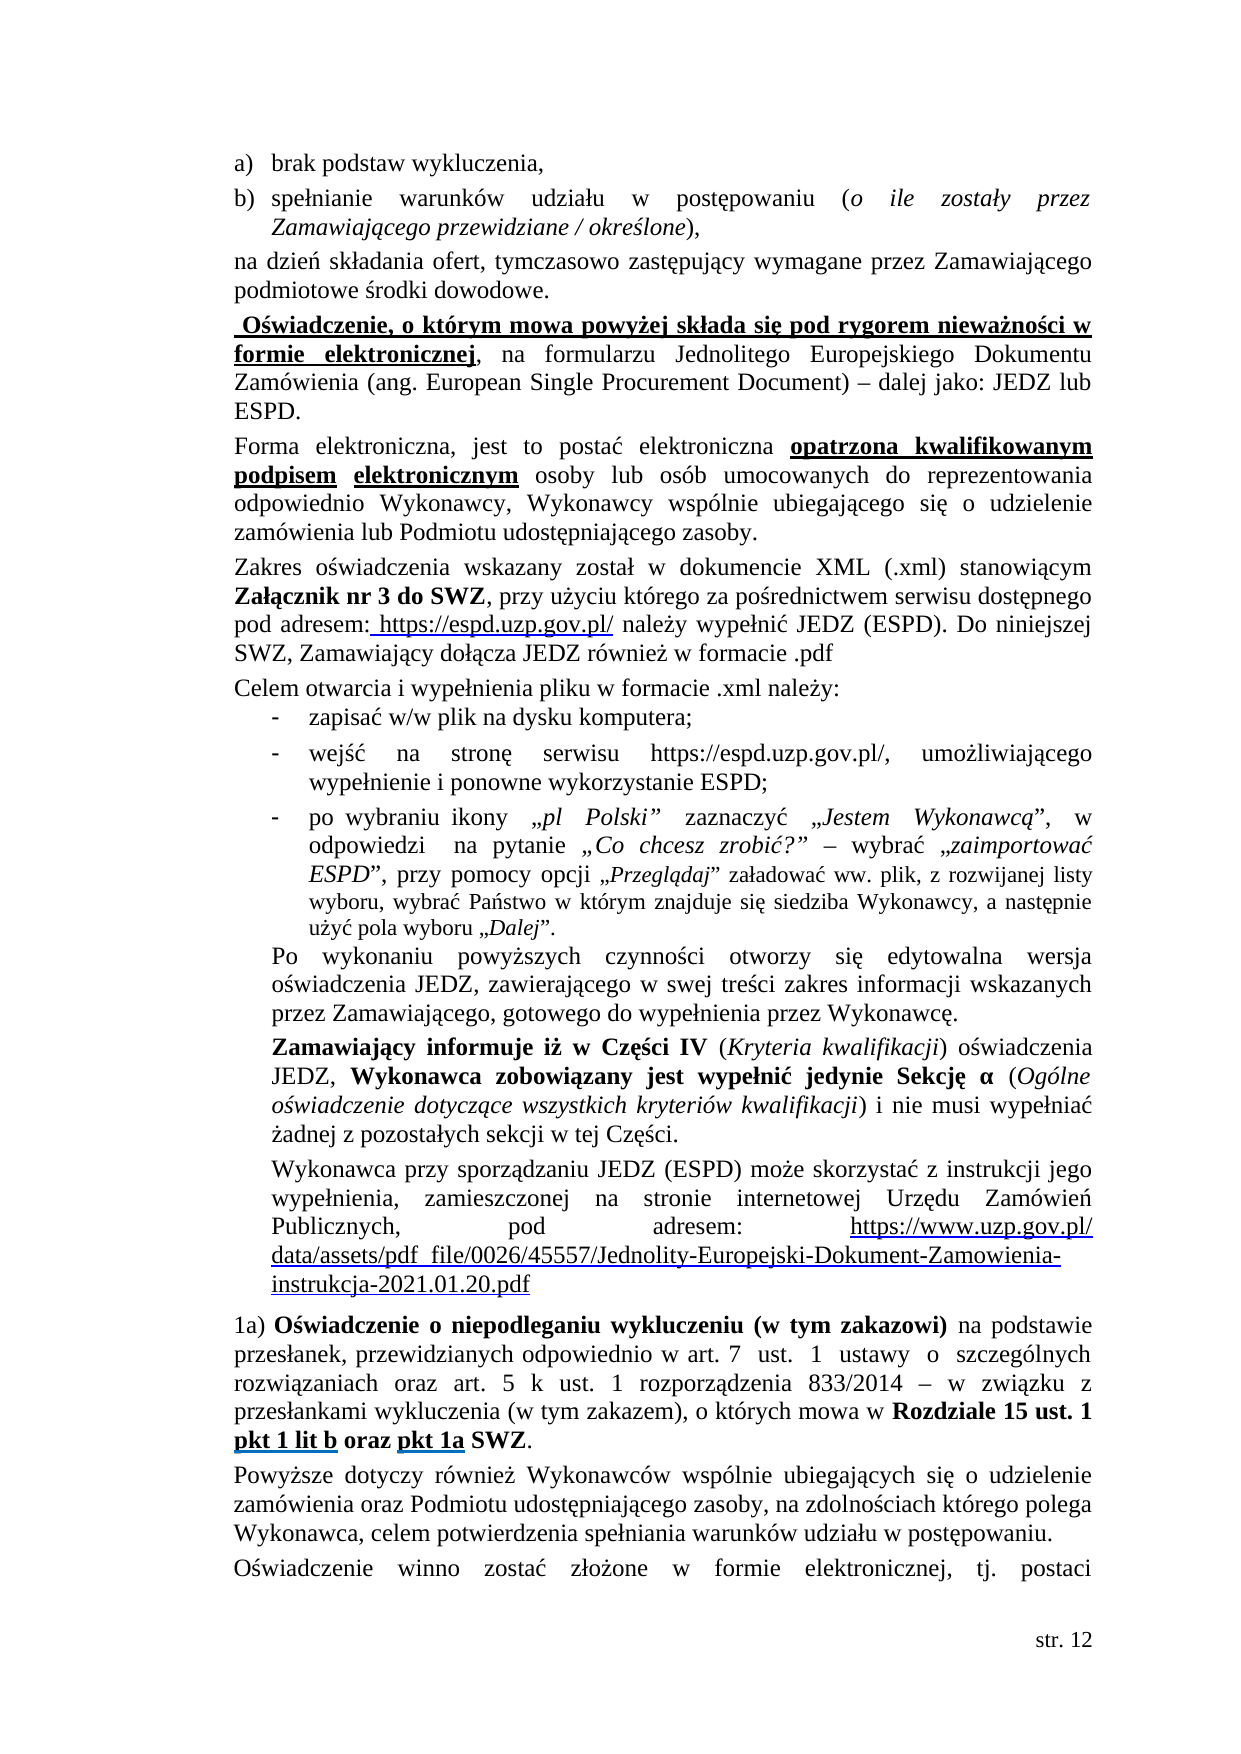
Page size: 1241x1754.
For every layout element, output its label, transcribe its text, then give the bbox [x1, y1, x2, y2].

text Zakres oświadczenia wskazany został w dokumencie XML (.xml) stanowiącym Załącznik nr 3 do SWZ, przy użyciu którego za pośrednictwem serwisu dostępnego pod adresem: https://espd.uzp.gov.pl/ należy wypełnić JEDZ (ESPD). Do niniejszej SWZ, Zamawiający dołącza JEDZ również w formacie .pdf [234, 552, 1093, 667]
text na dzień składania ofert, tymczasowo zastępujący wymagane przez Zamawiającego podmiotowe środki dowodowe. [234, 246, 1093, 304]
list spełnianie warunków udziału w postępowaniu (o ile zostały przez Zamawiającego przewidziane / określone), [234, 183, 1093, 240]
text Oświadczenie, o którym mowa powyżej składa się pod rygorem nieważności w formie elektronicznej, na formularzu Jednolitego Europejskiego Dokumentu Zamówienia (ang. European Single Procurement Document) – dalej jako: JEDZ lub ESPD. [234, 310, 1093, 425]
list zapisać w/w plik na dysku komputera; [271, 702, 1093, 731]
text 1a) Oświadczenie o niepodleganiu wykluczeniu (w tym zakazowi) na podstawie przesłanek, przewidzianych odpowiednio w art. 7 ust. 1 ustawy o szczególnych rozwiązaniach oraz art. 5 k ust. 1 rozporządzenia 833/2014 – w związku z przesłankami wykluczenia (w tym zakazem), o których mowa w Rozdziale 15 ust. 1 pkt 1 lit b oraz pkt 1a SWZ. [233, 1310, 1093, 1454]
text Forma elektroniczna, jest to postać elektroniczna opatrzona kwalifikowanym podpisem elektronicznym osoby lub osób umocowanych do reprezentowania odpowiednio Wykonawcy, Wykonawcy wspólnie ubiegającego się o udzielenie zamówienia lub Podmiotu udostępniającego zasoby. [234, 431, 1093, 546]
list Wykonawca przy sporządzaniu JEDZ (ESPD) może skorzystać z instrukcji jego wypełnienia, zamieszczonej na stronie internetowej Urzędu Zamówień Publicznych, pod adresem: https://www.uzp.gov.pl/ data/assets/pdf_file/0026/45557/Jednolity-Europejski-Dokument-Zamowienia-instrukcja-2021.01.20.pdf [271, 1154, 1093, 1298]
text Po wykonaniu powyższych czynności otworzy się edytowalna wersja oświadczenia JEDZ, zawierającego w swej treści zakres informacji wskazanych przez Zamawiającego, gotowego do wypełnienia przez Wykonawcę. [271, 941, 1093, 1027]
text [233, 1553, 1093, 1581]
list po wybraniu ikony „pl Polski” zaznaczyć „Jestem Wykonawcą”, w odpowiedzi na pytanie „Co chcesz zrobić?” – wybrać „zaimportować ESPD”, przy pomocy opcji „Przeglądaj” załadować ww. plik, z rozwijanej listy wyboru, wybrać Państwo w którym znajduje się siedziba Wykonawcy, a następnie użyć pola wyboru „Dalej”. [271, 802, 1093, 941]
text Powyższe dotyczy również Wykonawców wspólnie ubiegających się o udzielenie zamówienia oraz Podmiotu udostępniającego zasoby, na zdolnościach którego polega Wykonawca, celem potwierdzenia spełniania warunków udziału w postępowaniu. [233, 1460, 1093, 1546]
list brak podstaw wykluczenia, [234, 148, 1093, 176]
list wejść na stronę serwisu https://espd.uzp.gov.pl/, umożliwiającego wypełnienie i ponowne wykorzystanie ESPD; [271, 738, 1093, 796]
text Celem otwarcia i wypełnienia pliku w formacie .xml należy: [234, 673, 1093, 702]
text Zamawiający informuje iż w Części IV (Kryteria kwalifikacji) oświadczenia JEDZ, Wykonawca zobowiązany jest wypełnić jedynie Sekcję α (Ogólne oświadczenie dotyczące wszystkich kryteriów kwalifikacji) i nie musi wypełniać żadnej z pozostałych sekcji w tej Części. [271, 1032, 1093, 1147]
